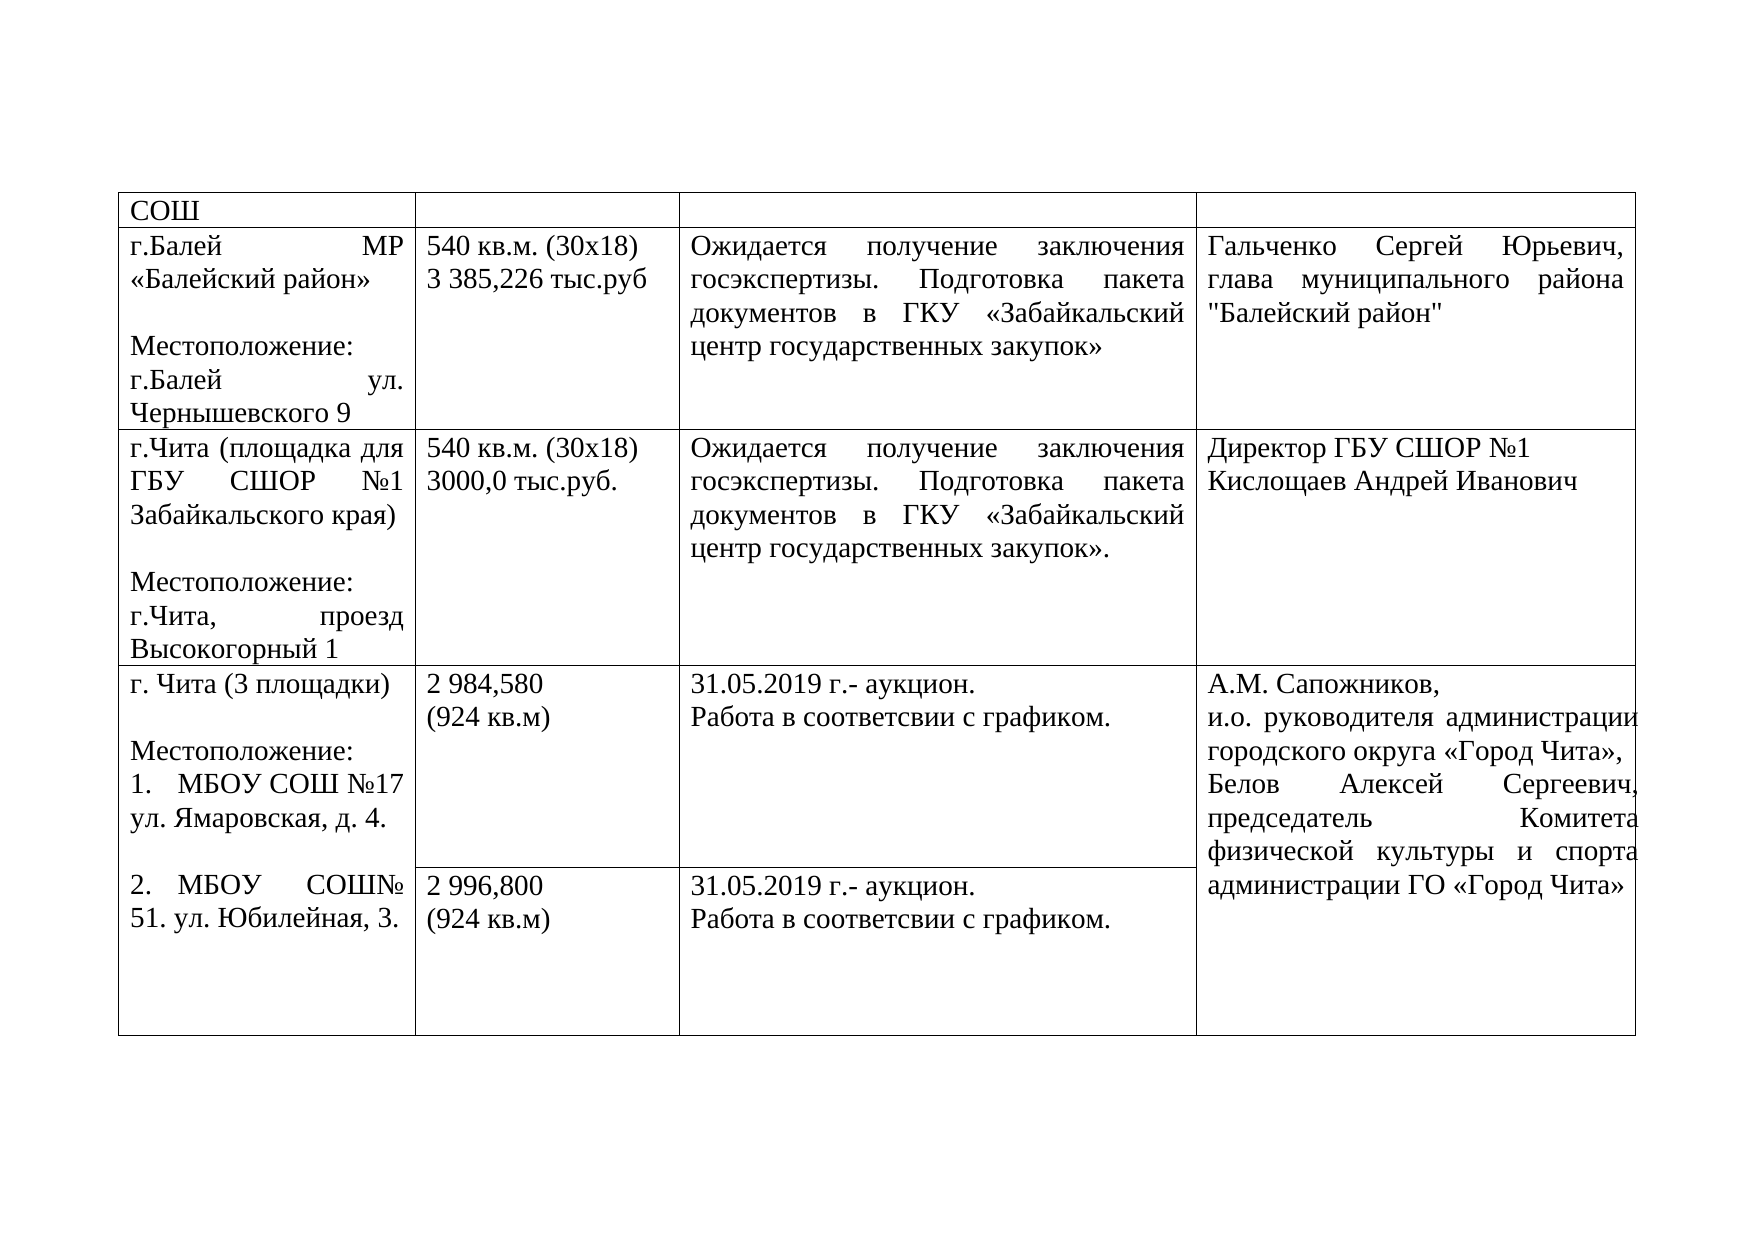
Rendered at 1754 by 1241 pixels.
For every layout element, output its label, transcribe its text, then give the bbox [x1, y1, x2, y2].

table_cell 540 кв.м. (30х18) 3 385,226 тыс.руб [416, 228, 679, 429]
table_cell 31.05.2019 г.- аукцион. Работа в соответсвии с графиком. [680, 666, 1196, 867]
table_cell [119, 193, 415, 227]
table_cell Директор ГБУ СШОР №1 Кислощаев Андрей Иванович [1197, 430, 1635, 665]
table_cell г.Чита (площадка для ГБУ СШОР №1 Забайкальского края) Местоположение: г.Чита, проезд Высокогорный 1 [119, 430, 415, 665]
table_cell г.Балей МР «Балейский район» Местоположение: г.Балей ул. Чернышевского 9 [119, 228, 415, 429]
table_cell 2 984,580 (924 кв.м) [416, 666, 679, 867]
table_cell 31.05.2019 г.- аукцион. Работа в соответсвии с графиком. [680, 868, 1196, 1035]
table_cell Ожидается получение заключения госэкспертизы. Подготовка пакета документов в ГКУ «Забайкальский центр государственных закупок». [680, 430, 1196, 665]
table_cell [416, 193, 679, 227]
table_cell г. Чита (3 площадки) Местоположение: МБОУ СОШ №17 ул. Ямаровская, д. 4. МБОУ СОШ№ 51. ул. Юбилейная, 3. МБУ "Спортивная школа № 5" г.Чита (9 мкр., стр.10). [119, 666, 415, 1035]
table_cell Гальченко Сергей Юрьевич, глава муниципального района "Балейский район" [1197, 228, 1635, 429]
table_cell А.М. Сапожников, и.о. руководителя администрации городского округа «Город Чита», Белов Алексей Сергеевич, председатель Комитета физической культуры и спорта администрации ГО «Город Чита» [1197, 666, 1635, 1035]
table_cell 2 996,800 (924 кв.м) [416, 868, 679, 1035]
table_cell Ожидается получение заключения госэкспертизы. Подготовка пакета документов в ГКУ «Забайкальский центр государственных закупок» [680, 228, 1196, 429]
table_cell 540 кв.м. (30х18) 3000,0 тыс.руб. [416, 430, 679, 665]
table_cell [680, 193, 1196, 227]
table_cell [1197, 193, 1635, 227]
